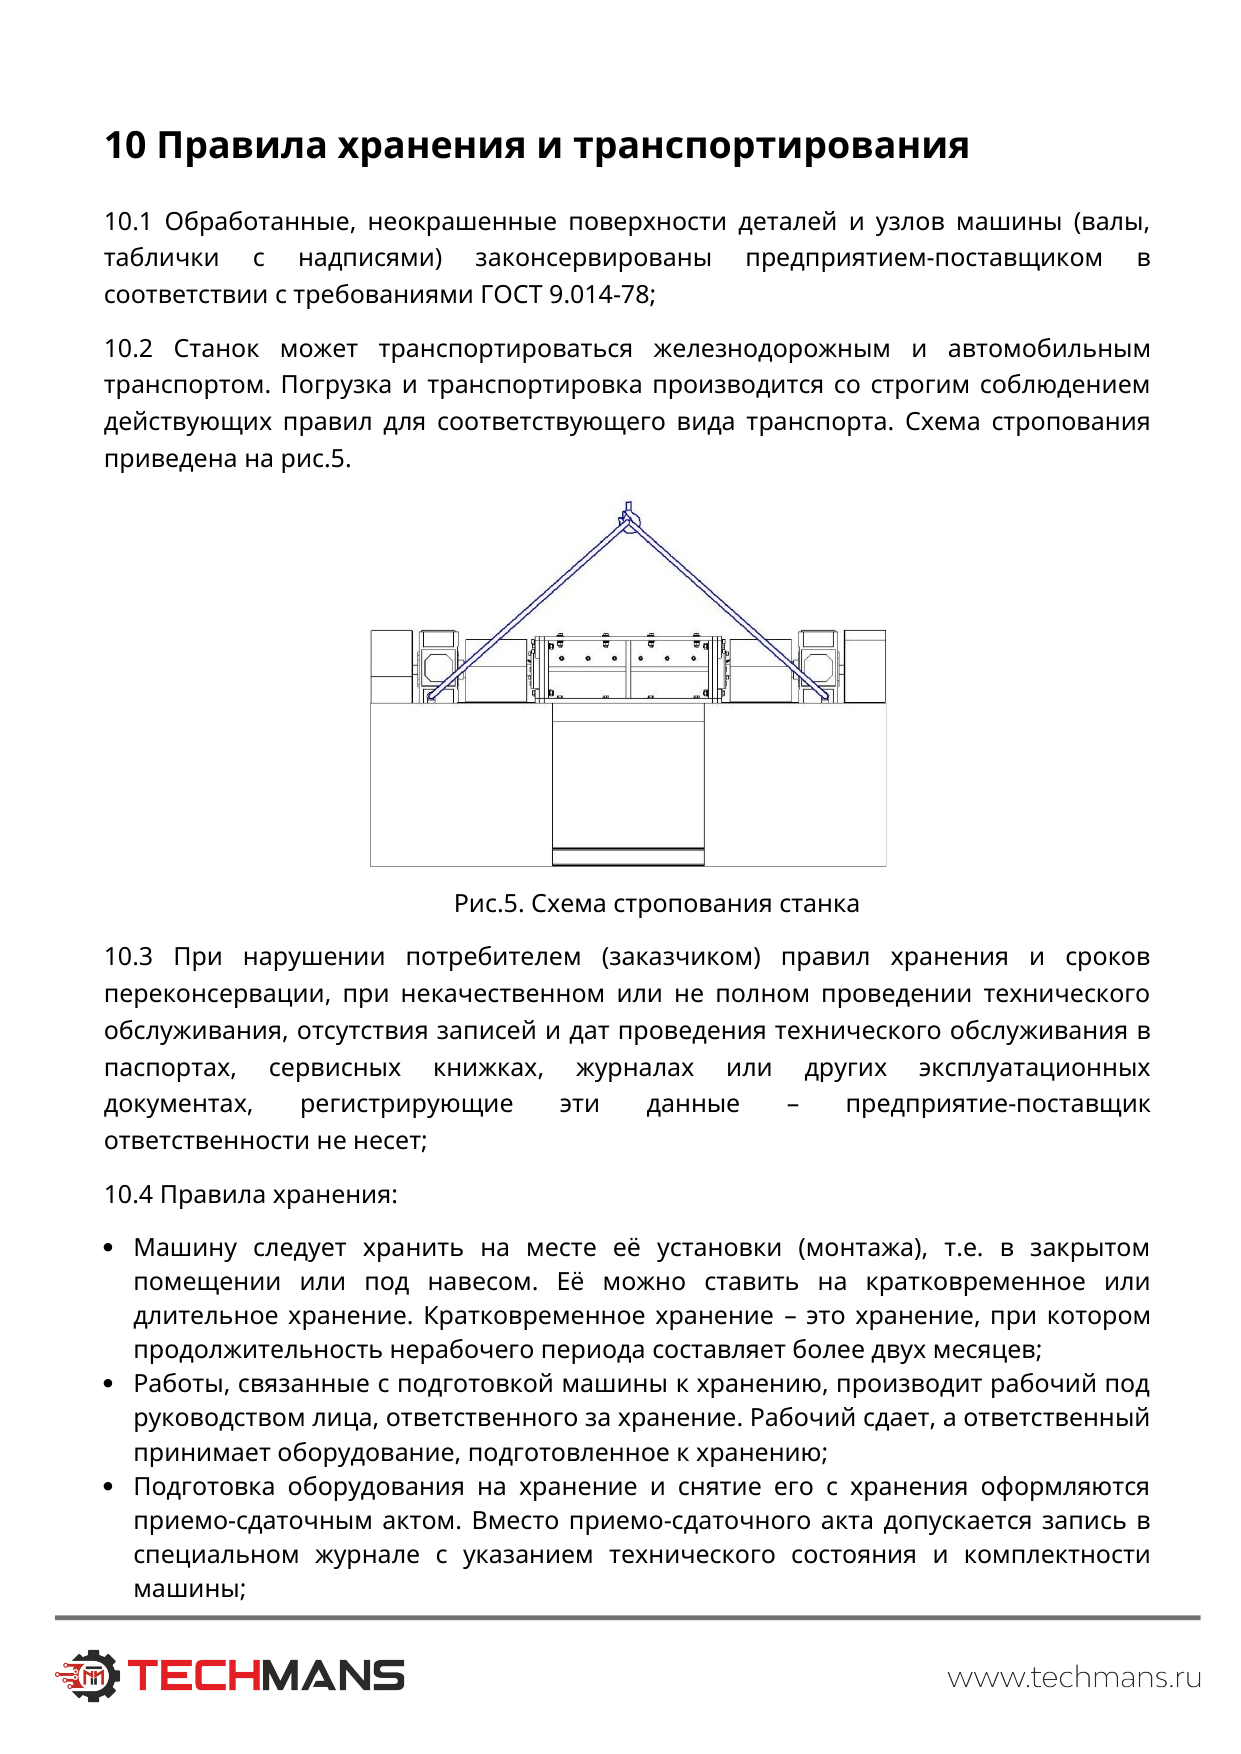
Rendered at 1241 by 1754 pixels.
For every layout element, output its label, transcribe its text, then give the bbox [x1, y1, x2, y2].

text 10.3 При нарушении потребителем (заказчиком) правил хранения и сроков переконсервации, при некачественном или не полном проведении технического обслуживания, отсутствия записей и дат проведения технического обслуживания в паспортах, сервисных книжках, журналах или других эксплуатационных документах, регистрирующие эти данные – предприятие-поставщик ответственности не несет; [103, 939, 1152, 1157]
text Рис.5. Схема стропования станка [103, 886, 1152, 920]
text 10 Правила хранения и транспортирования [103, 118, 1152, 169]
text 10.4 Правила хранения: [103, 1176, 1152, 1210]
list Подготовка оборудования на хранение и снятие его с хранения оформляются приемо-сдаточным актом. Вместо приемо-сдаточного акта допускается запись в специальном журнале с указанием технического состояния и комплектности машины; [103, 1468, 1152, 1604]
picture [6, 0, 1241, 1747]
text 10.1 Обработанные, неокрашенные поверхности деталей и узлов машины (валы, таблички с надписями) законсервированы предприятием-поставщиком в соответствии с требованиями ГОСТ 9.014-78; [103, 203, 1152, 311]
text 10.2 Станок может транспортироваться железнодорожным и автомобильным транспортом. Погрузка и транспортировка производится со строгим соблюдением действующих правил для соответствующего вида транспорта. Схема стропования приведена на рис.5. [103, 330, 1152, 474]
list Работы, связанные с подготовкой машины к хранению, производит рабочий под руководством лица, ответственного за хранение. Рабочий сдает, а ответственный принимает оборудование, подготовленное к хранению; [103, 1366, 1152, 1468]
list Машину следует хранить на месте её установки (монтажа), т.е. в закрытом помещении или под навесом. Её можно ставить на кратковременное или длительное хранение. Кратковременное хранение – это хранение, при котором продолжительность нерабочего периода составляет более двух месяцев; [103, 1230, 1152, 1366]
